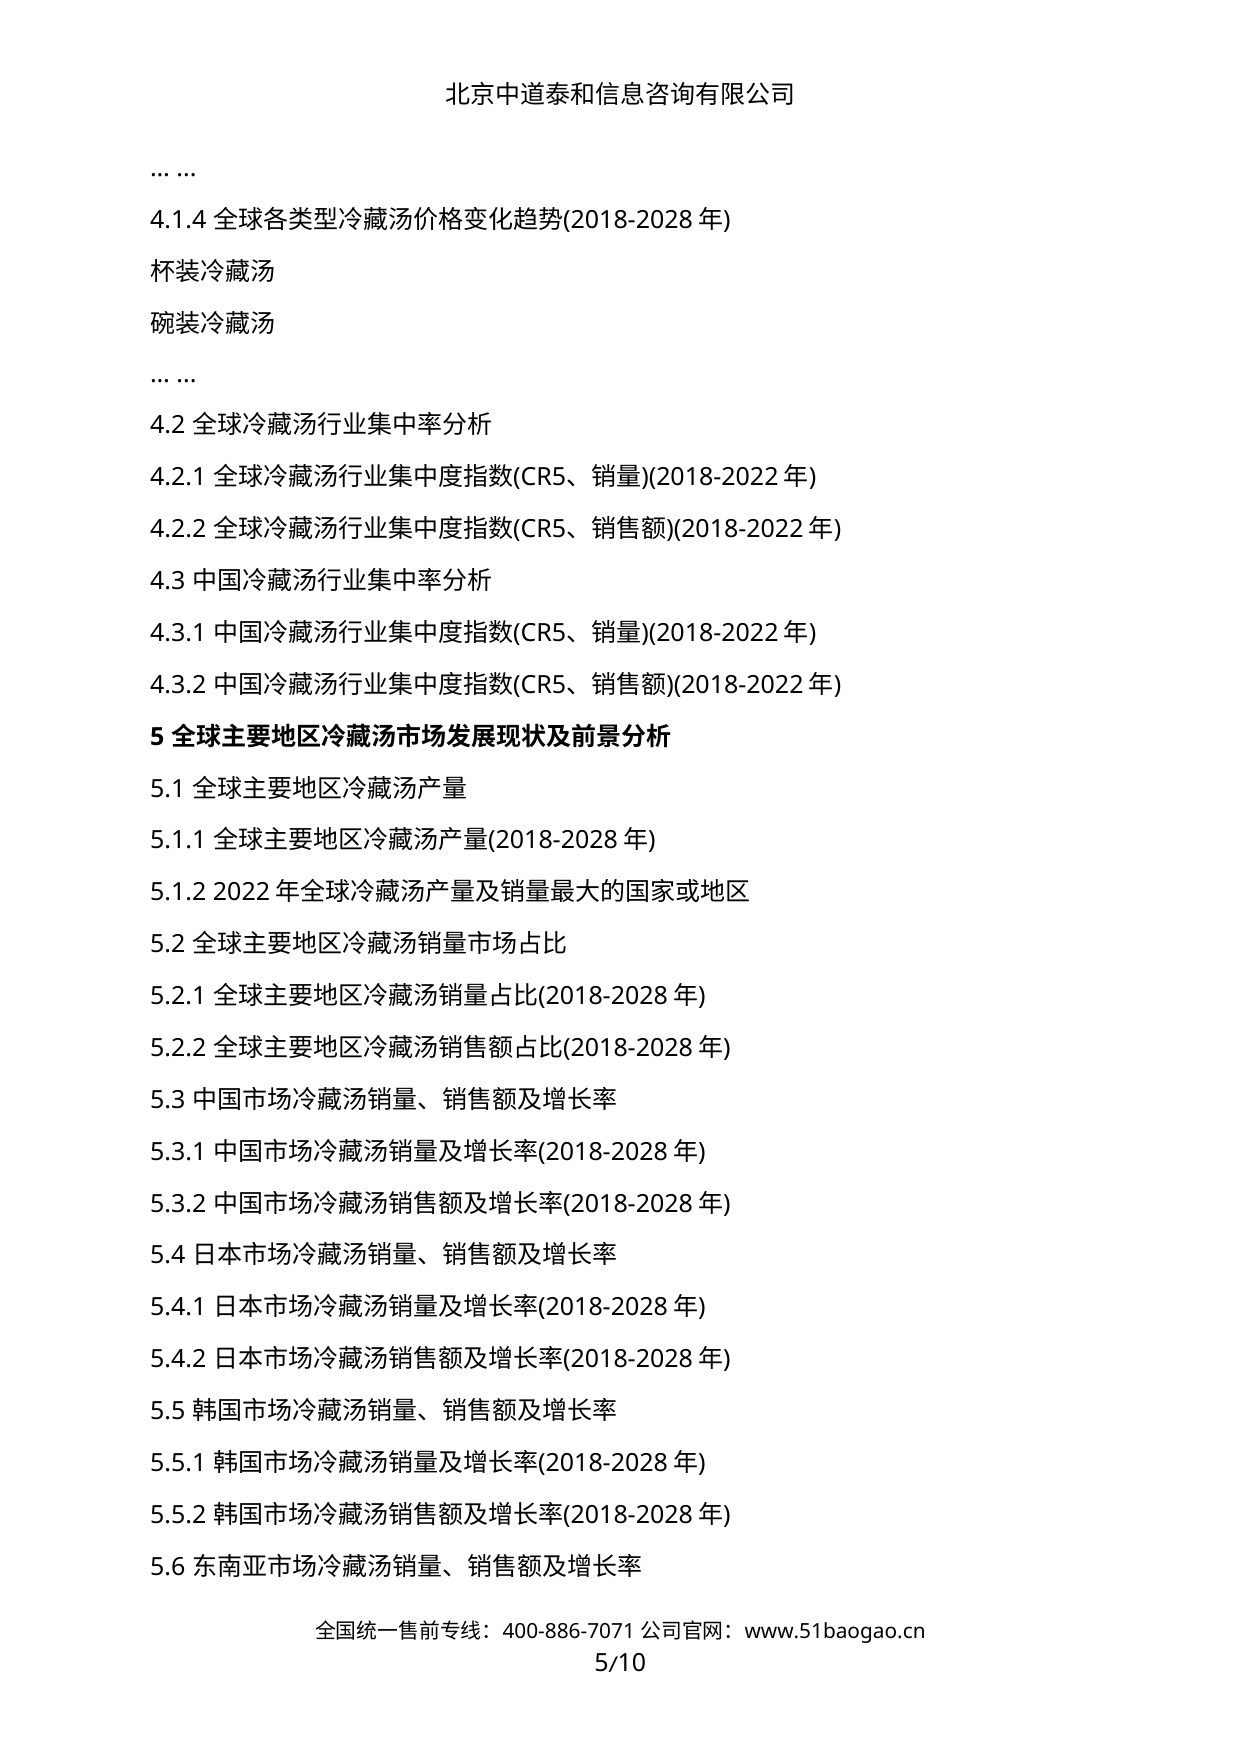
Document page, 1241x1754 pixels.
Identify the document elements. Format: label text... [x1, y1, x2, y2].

text 5.5.2 韩国市场冷藏汤销售额及增长率(2018-2028年) [150, 1494, 1090, 1531]
text 5.5 韩国市场冷藏汤销量、销售额及增长率 [150, 1391, 1090, 1427]
text 5.2.2 全球主要地区冷藏汤销售额占比(2018-2028年) [150, 1027, 1090, 1064]
text 4.3 中国冷藏汤行业集中率分析 [150, 561, 1090, 597]
text … ... [150, 150, 1090, 184]
text 5.2 全球主要地区冷藏汤销量市场占比 [150, 924, 1090, 960]
text 5.1 全球主要地区冷藏汤产量 [150, 768, 1090, 804]
text 杯装冷藏汤 [150, 252, 1090, 288]
text 4.1.4 全球各类型冷藏汤价格变化趋势(2018-2028年) [150, 200, 1090, 236]
text 4.3.1 中国冷藏汤行业集中度指数(CR5、销量)(2018-2022年) [150, 612, 1090, 649]
text 5.1.2 2022年全球冷藏汤产量及销量最大的国家或地区 [150, 872, 1090, 908]
text 4.3.2 中国冷藏汤行业集中度指数(CR5、销售额)(2018-2022年) [150, 664, 1090, 701]
text 5.4.2 日本市场冷藏汤销售额及增长率(2018-2028年) [150, 1339, 1090, 1375]
text 5.4.1 日本市场冷藏汤销量及增长率(2018-2028年) [150, 1287, 1090, 1323]
text 5.3 中国市场冷藏汤销量、销售额及增长率 [150, 1079, 1090, 1116]
text 5.2.1 全球主要地区冷藏汤销量占比(2018-2028年) [150, 976, 1090, 1012]
text 4.2.1 全球冷藏汤行业集中度指数(CR5、销量)(2018-2022年) [150, 457, 1090, 493]
text 5.5.1 韩国市场冷藏汤销量及增长率(2018-2028年) [150, 1442, 1090, 1479]
text 5.1.1 全球主要地区冷藏汤产量(2018-2028年) [150, 820, 1090, 856]
text 5.3.2 中国市场冷藏汤销售额及增长率(2018-2028年) [150, 1183, 1090, 1219]
text 4.2.2 全球冷藏汤行业集中度指数(CR5、销售额)(2018-2022年) [150, 509, 1090, 545]
text … ... [150, 355, 1090, 389]
text 5 全球主要地区冷藏汤市场发展现状及前景分析 [150, 716, 1090, 752]
text 5.3.1 中国市场冷藏汤销量及增长率(2018-2028年) [150, 1131, 1090, 1167]
text 4.2 全球冷藏汤行业集中率分析 [150, 405, 1090, 441]
text 5.6 东南亚市场冷藏汤销量、销售额及增长率 [150, 1546, 1090, 1582]
text 5.4 日本市场冷藏汤销量、销售额及增长率 [150, 1235, 1090, 1271]
text 碗装冷藏汤 [150, 303, 1090, 340]
